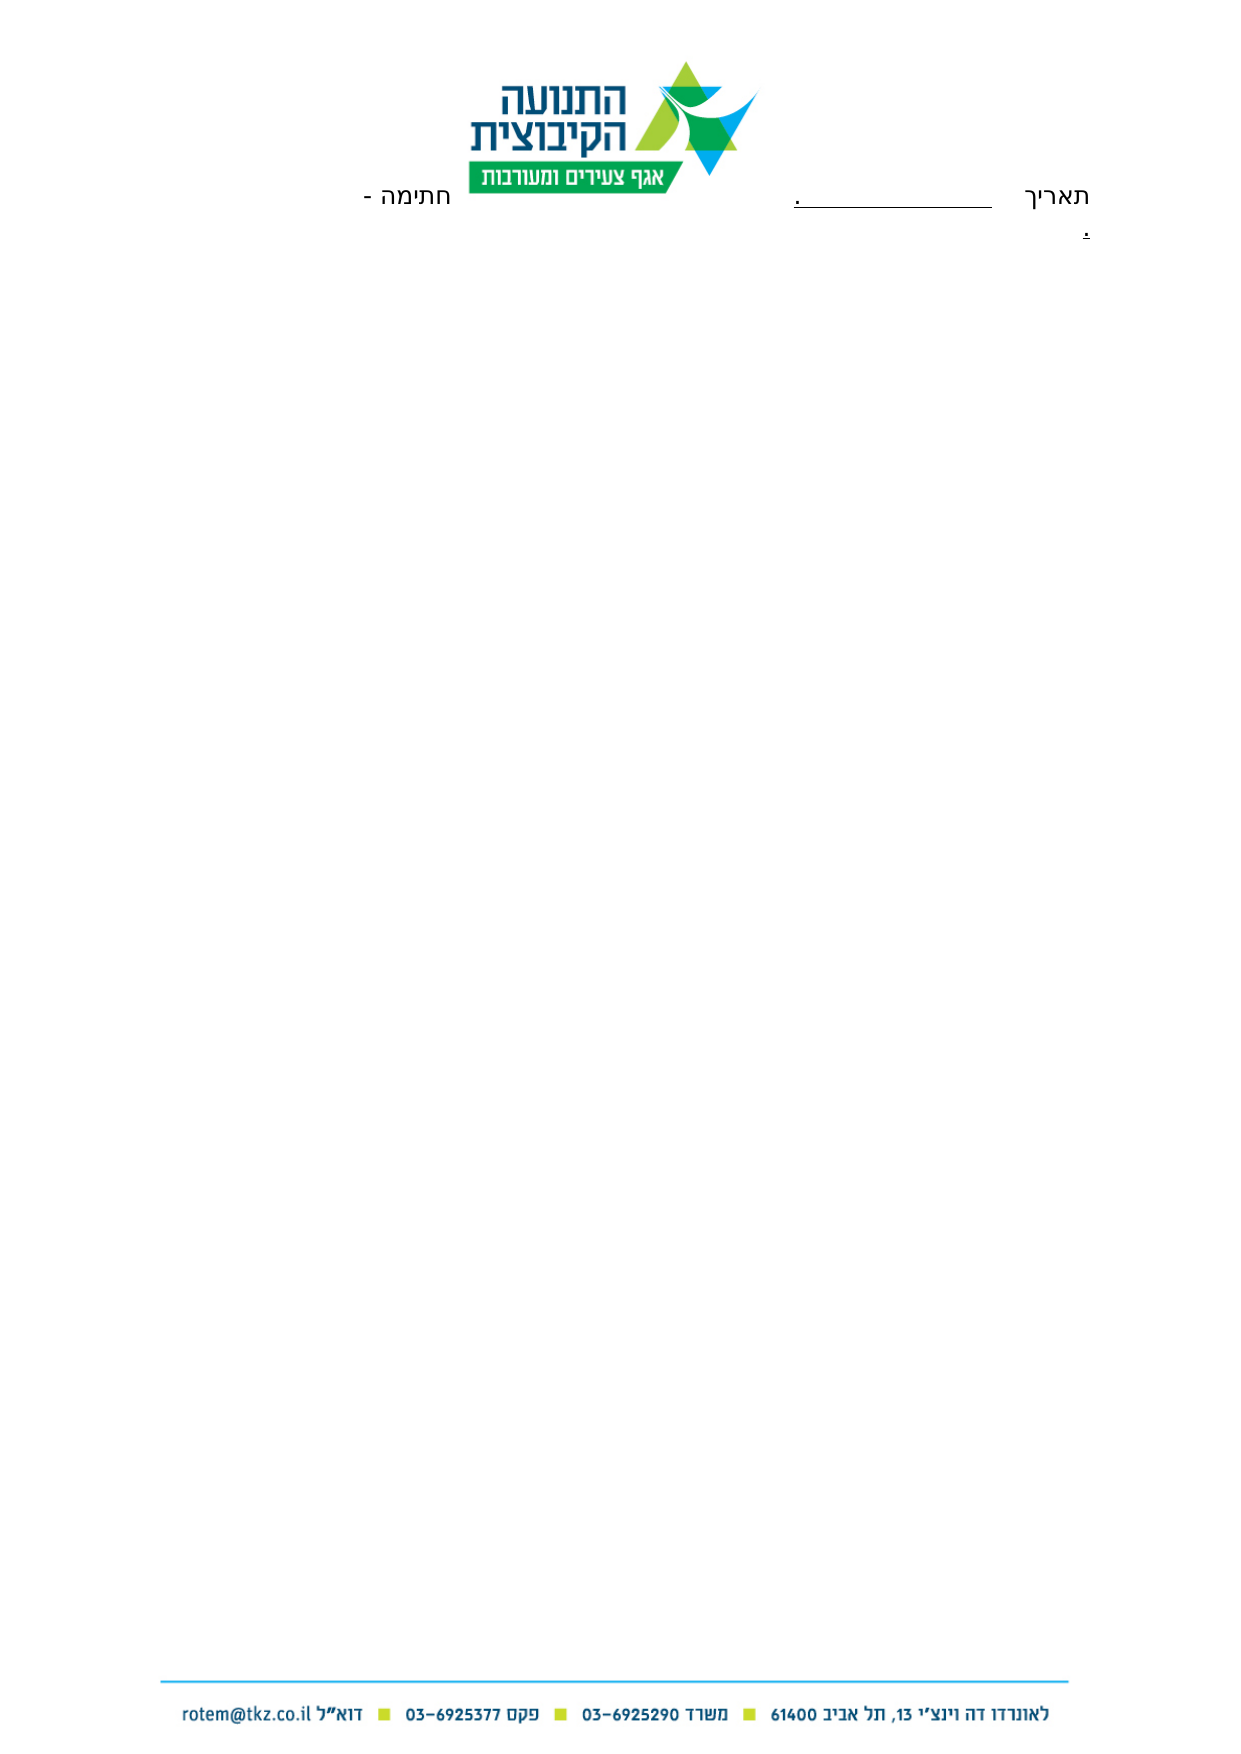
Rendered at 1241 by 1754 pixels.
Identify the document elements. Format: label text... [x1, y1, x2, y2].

picture [0, 0, 1241, 304]
text תאריך . חתימה - . [150, 150, 1090, 242]
picture [0, 1659, 1241, 1754]
